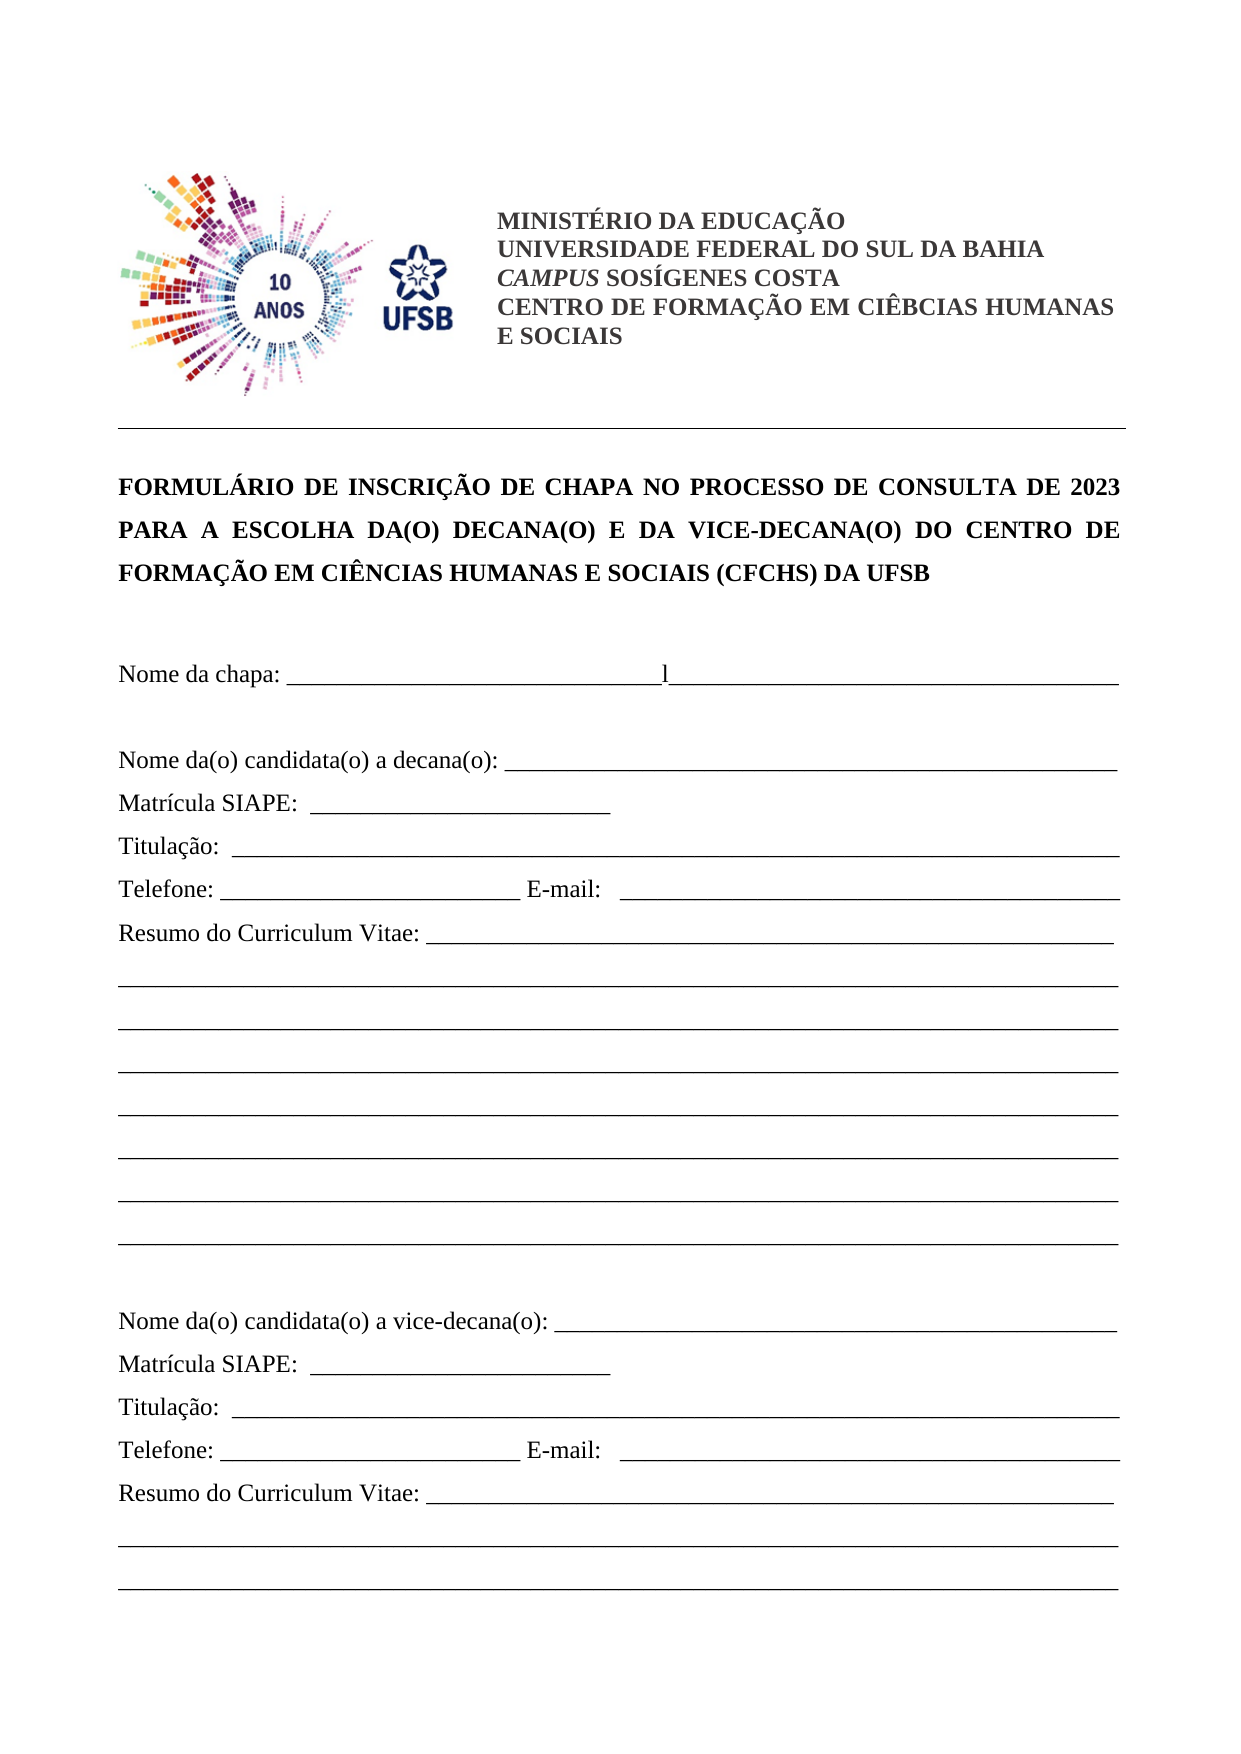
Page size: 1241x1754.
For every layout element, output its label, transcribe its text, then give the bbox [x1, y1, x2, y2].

text ________________________________________________________________________________ [118, 1090, 1122, 1119]
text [118, 1521, 1122, 1550]
text ________________________________________________________________________________________________________________________________________________________________ [118, 1133, 1122, 1205]
text Resumo do Curriculum Vitae: _______________________________________________________ [118, 918, 1122, 946]
text Telefone: ________________________ E-mail: ________________________________________ [118, 1435, 1122, 1464]
text Resumo do Curriculum Vitae: _______________________________________________________ [118, 1478, 1122, 1507]
text Nome da(o) candidata(o) a vice-decana(o): _____________________________________________ [118, 1306, 1122, 1334]
text Titulação: _______________________________________________________________________ [118, 831, 1122, 860]
text Telefone: ________________________ E-mail: ________________________________________ [118, 874, 1122, 903]
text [118, 1564, 1122, 1593]
text ________________________________________________________________________________ [118, 1219, 1122, 1248]
table_header [118, 148, 486, 428]
picture [117, 171, 472, 400]
table_header MINISTÉRIO DA EDUCAÇÃO UNIVERSIDADE FEDERAL DO SUL DA BAHIA CAMPUS SOSÍGENES COSTA CENTRO DE FORMAÇÃO EM CIÊBCIAS HUMANAS E SOCIAIS [486, 148, 1126, 428]
text Nome da chapa: ______________________________l____________________________________ [118, 659, 1122, 688]
text ________________________________________________________________________________ [118, 961, 1122, 989]
text Titulação: _______________________________________________________________________ [118, 1392, 1122, 1421]
text Nome da(o) candidata(o) a decana(o): _________________________________________________ [118, 745, 1122, 774]
text ________________________________________________________________________________ [118, 1004, 1122, 1033]
text Matrícula SIAPE: ________________________ [118, 1349, 1122, 1378]
text Matrícula SIAPE: ________________________ [118, 788, 1122, 817]
text ________________________________________________________________________________ [118, 1047, 1122, 1076]
text FORMULÁRIO DE INSCRIÇÃO DE CHAPA NO PROCESSO DE CONSULTA DE 2023 PARA A ESCOLHA DA(O) DECANA(O) E DA VICE-DECANA(O) DO CENTRO DE FORMAÇÃO EM CIÊNCIAS HUMANAS E SOCIAIS (CFCHS) DA UFSB [118, 472, 1122, 587]
